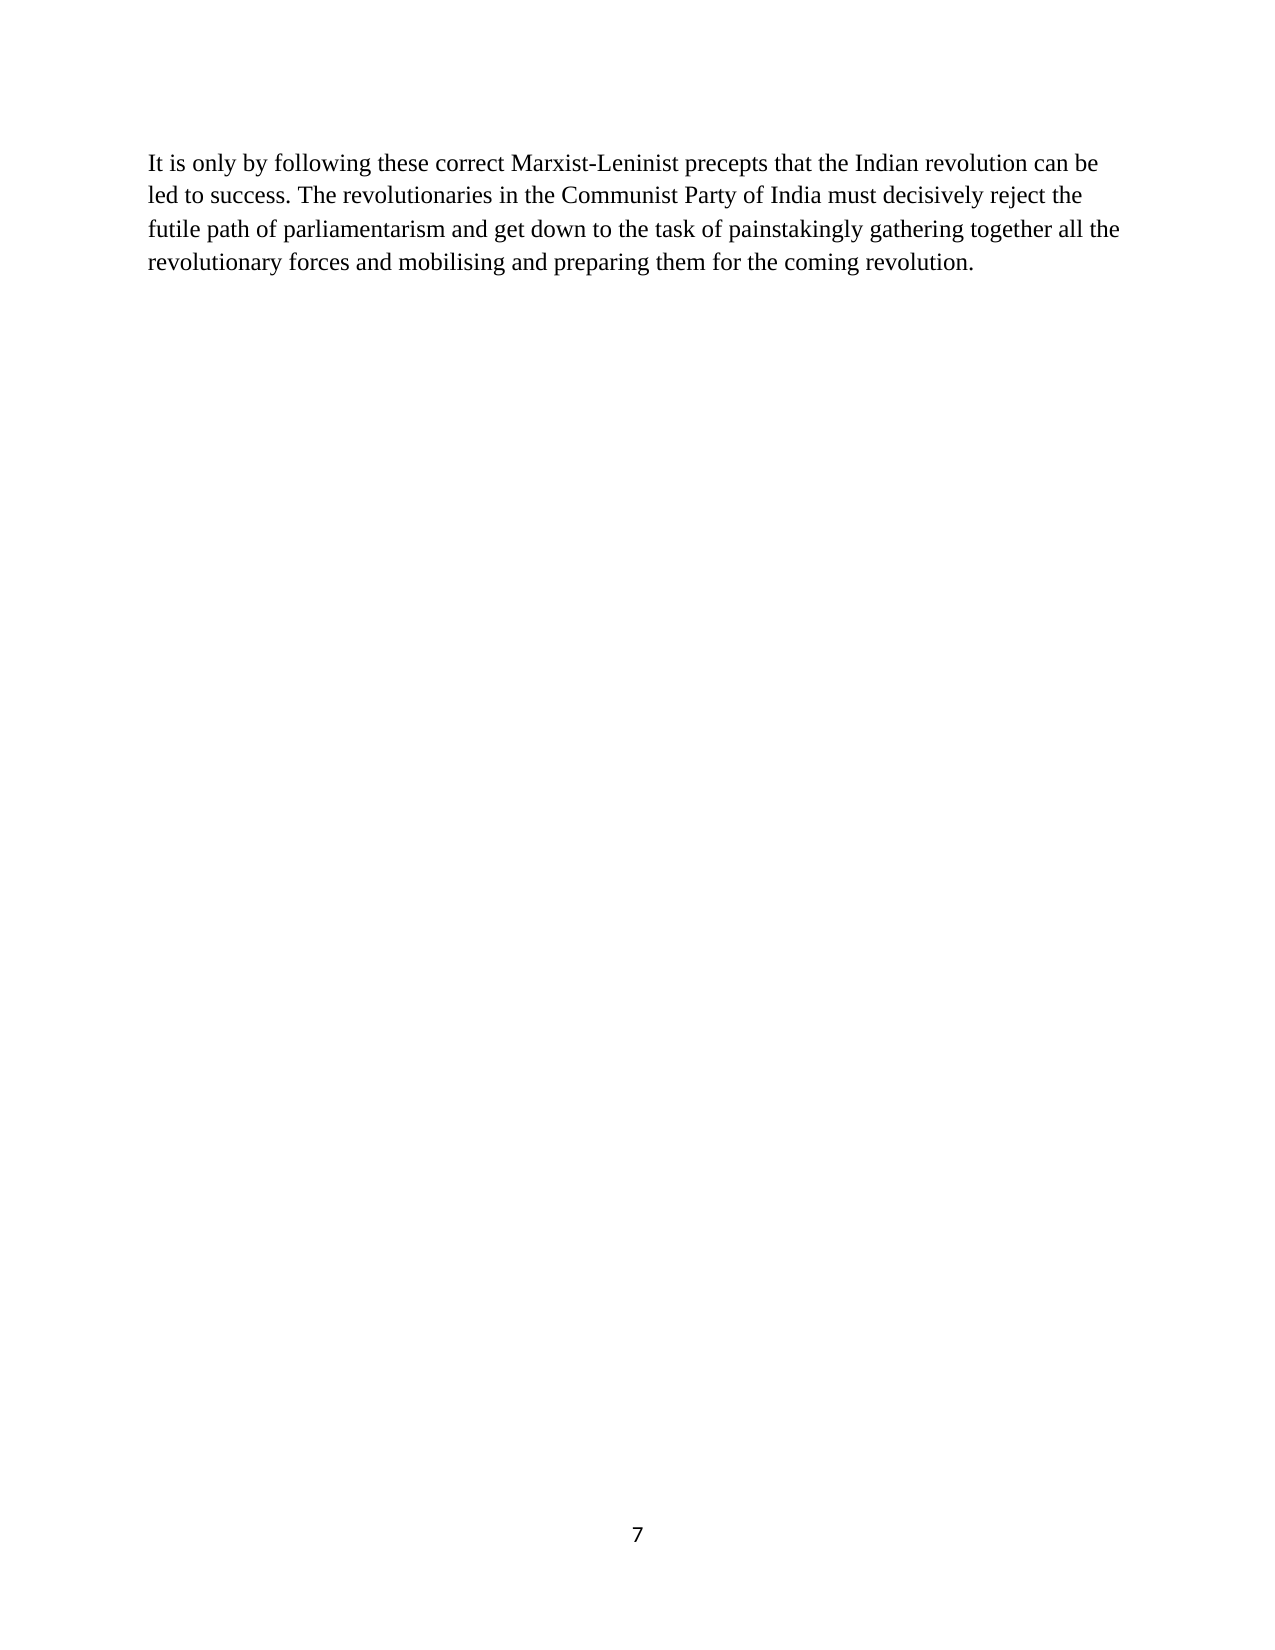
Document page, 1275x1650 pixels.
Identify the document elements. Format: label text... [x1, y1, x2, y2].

text It is only by following these correct Marxist-Leninist precepts that the Indian revolution can be led to success. The revolutionaries in the Communist Party of India must decisively reject the futile path of parliamentarism and get down to the task of painstakingly gathering together all the revolutionary forces and mobilising and preparing them for the coming revolution. [148, 148, 1127, 275]
